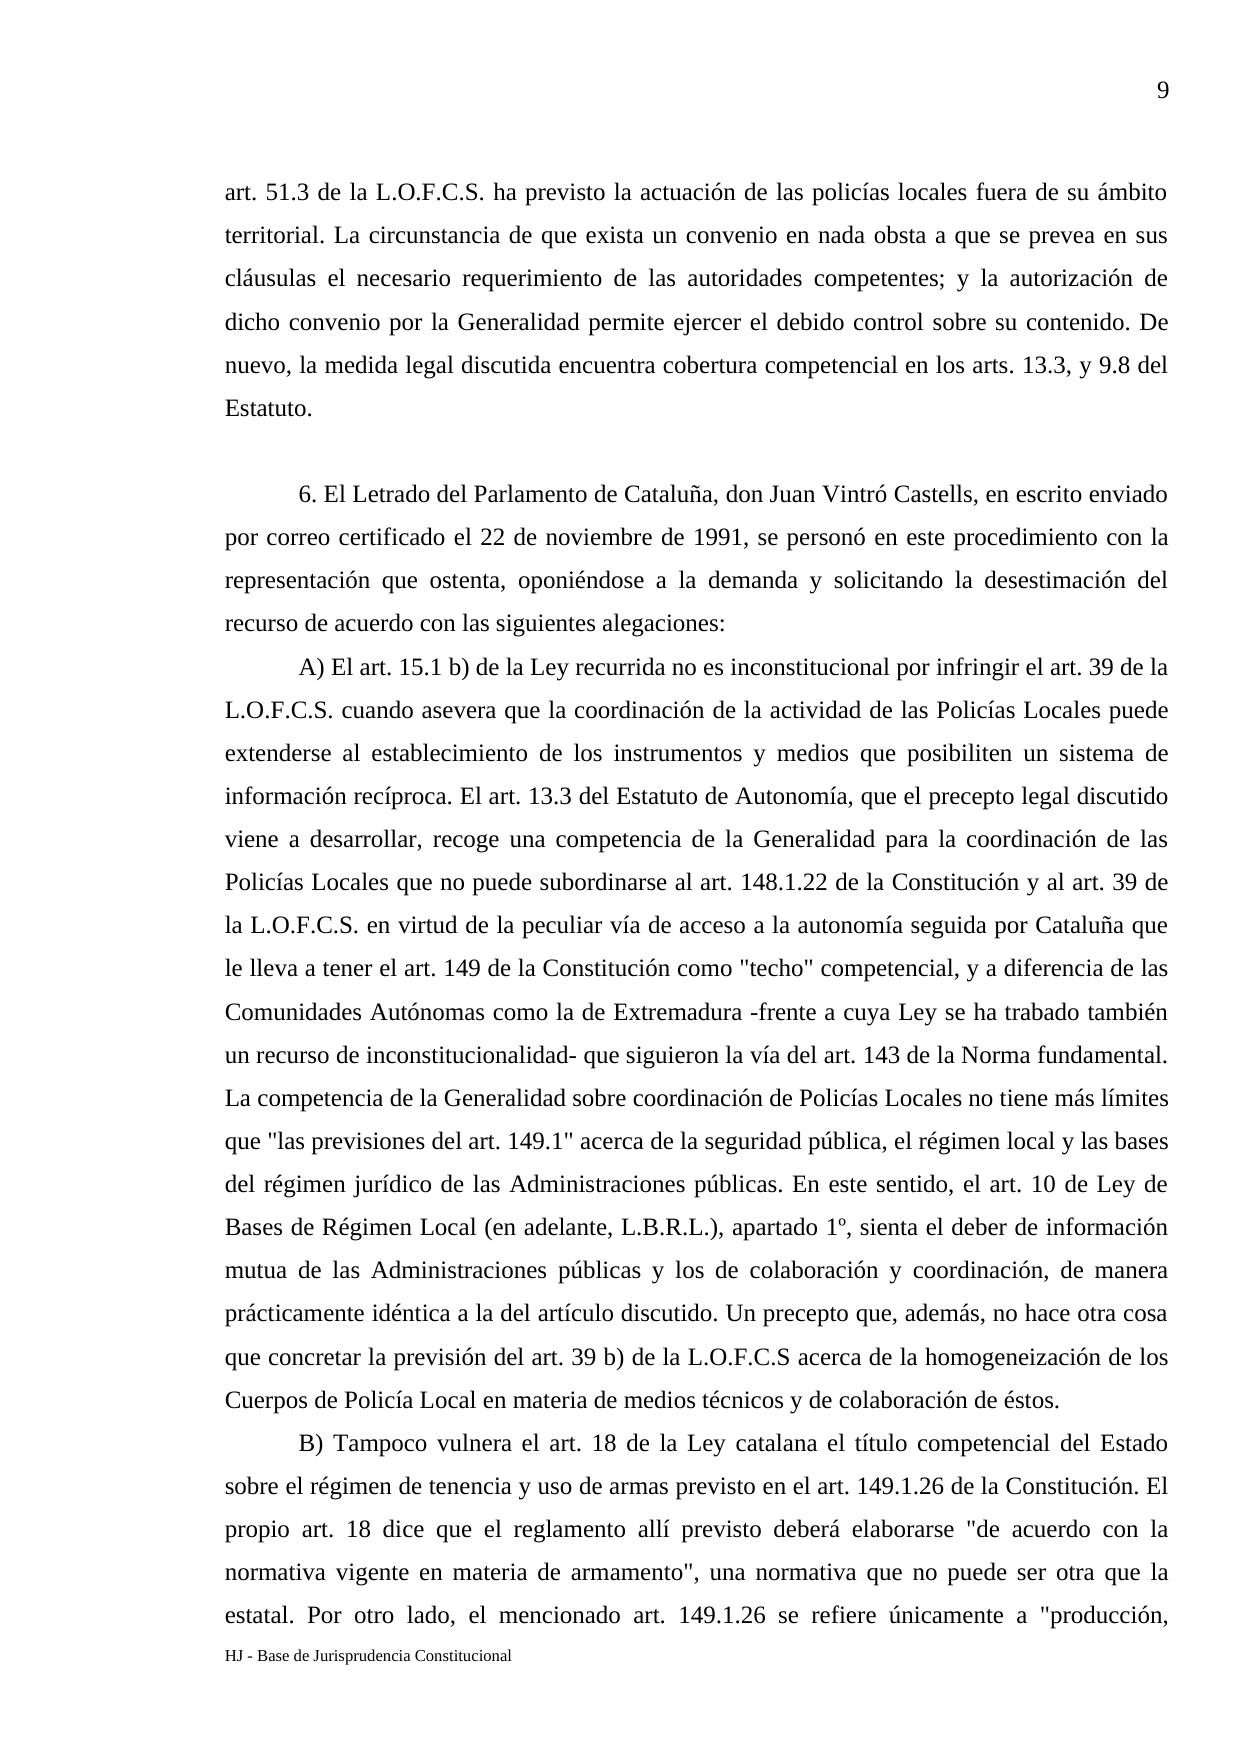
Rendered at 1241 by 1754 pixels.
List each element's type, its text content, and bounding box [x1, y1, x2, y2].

text 6. El Letrado del Parlamento de Cataluña, don Juan Vintró Castells, en escrito enviado por correo certificado el 22 de noviembre de 1991, se personó en este procedimiento con la representación que ostenta, oponiéndose a la demanda y solicitando la desestimación del recurso de acuerdo con las siguientes alegaciones: [224, 479, 1169, 637]
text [224, 177, 1169, 422]
text A) El art. 15.1 b) de la Ley recurrida no es inconstitucional por infringir el art. 39 de la L.O.F.C.S. cuando asevera que la coordinación de la actividad de las Policías Locales puede extenderse al establecimiento de los instrumentos y medios que posibiliten un sistema de información recíproca. El art. 13.3 del Estatuto de Autonomía, que el precepto legal discutido viene a desarrollar, recoge una competencia de la Generalidad para la coordinación de las Policías Locales que no puede subordinarse al art. 148.1.22 de la Constitución y al art. 39 de la L.O.F.C.S. en virtud de la peculiar vía de acceso a la autonomía seguida por Cataluña que le lleva a tener el art. 149 de la Constitución como "techo" competencial, y a diferencia de las Comunidades Autónomas como la de Extremadura -frente a cuya Ley se ha trabado también un recurso de inconstitucionalidad- que siguieron la vía del art. 143 de la Norma fundamental. La competencia de la Generalidad sobre coordinación de Policías Locales no tiene más límites que "las previsiones del art. 149.1" acerca de la seguridad pública, el régimen local y las bases del régimen jurídico de las Administraciones públicas. En este sentido, el art. 10 de Ley de Bases de Régimen Local (en adelante, L.B.R.L.), apartado 1º, sienta el deber de información mutua de las Administraciones públicas y los de colaboración y coordinación, de manera prácticamente idéntica a la del artículo discutido. Un precepto que, además, no hace otra cosa que concretar la previsión del art. 39 b) de la L.O.F.C.S acerca de la homogeneización de los Cuerpos de Policía Local en materia de medios técnicos y de colaboración de éstos. [224, 652, 1169, 1413]
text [224, 1428, 1169, 1629]
